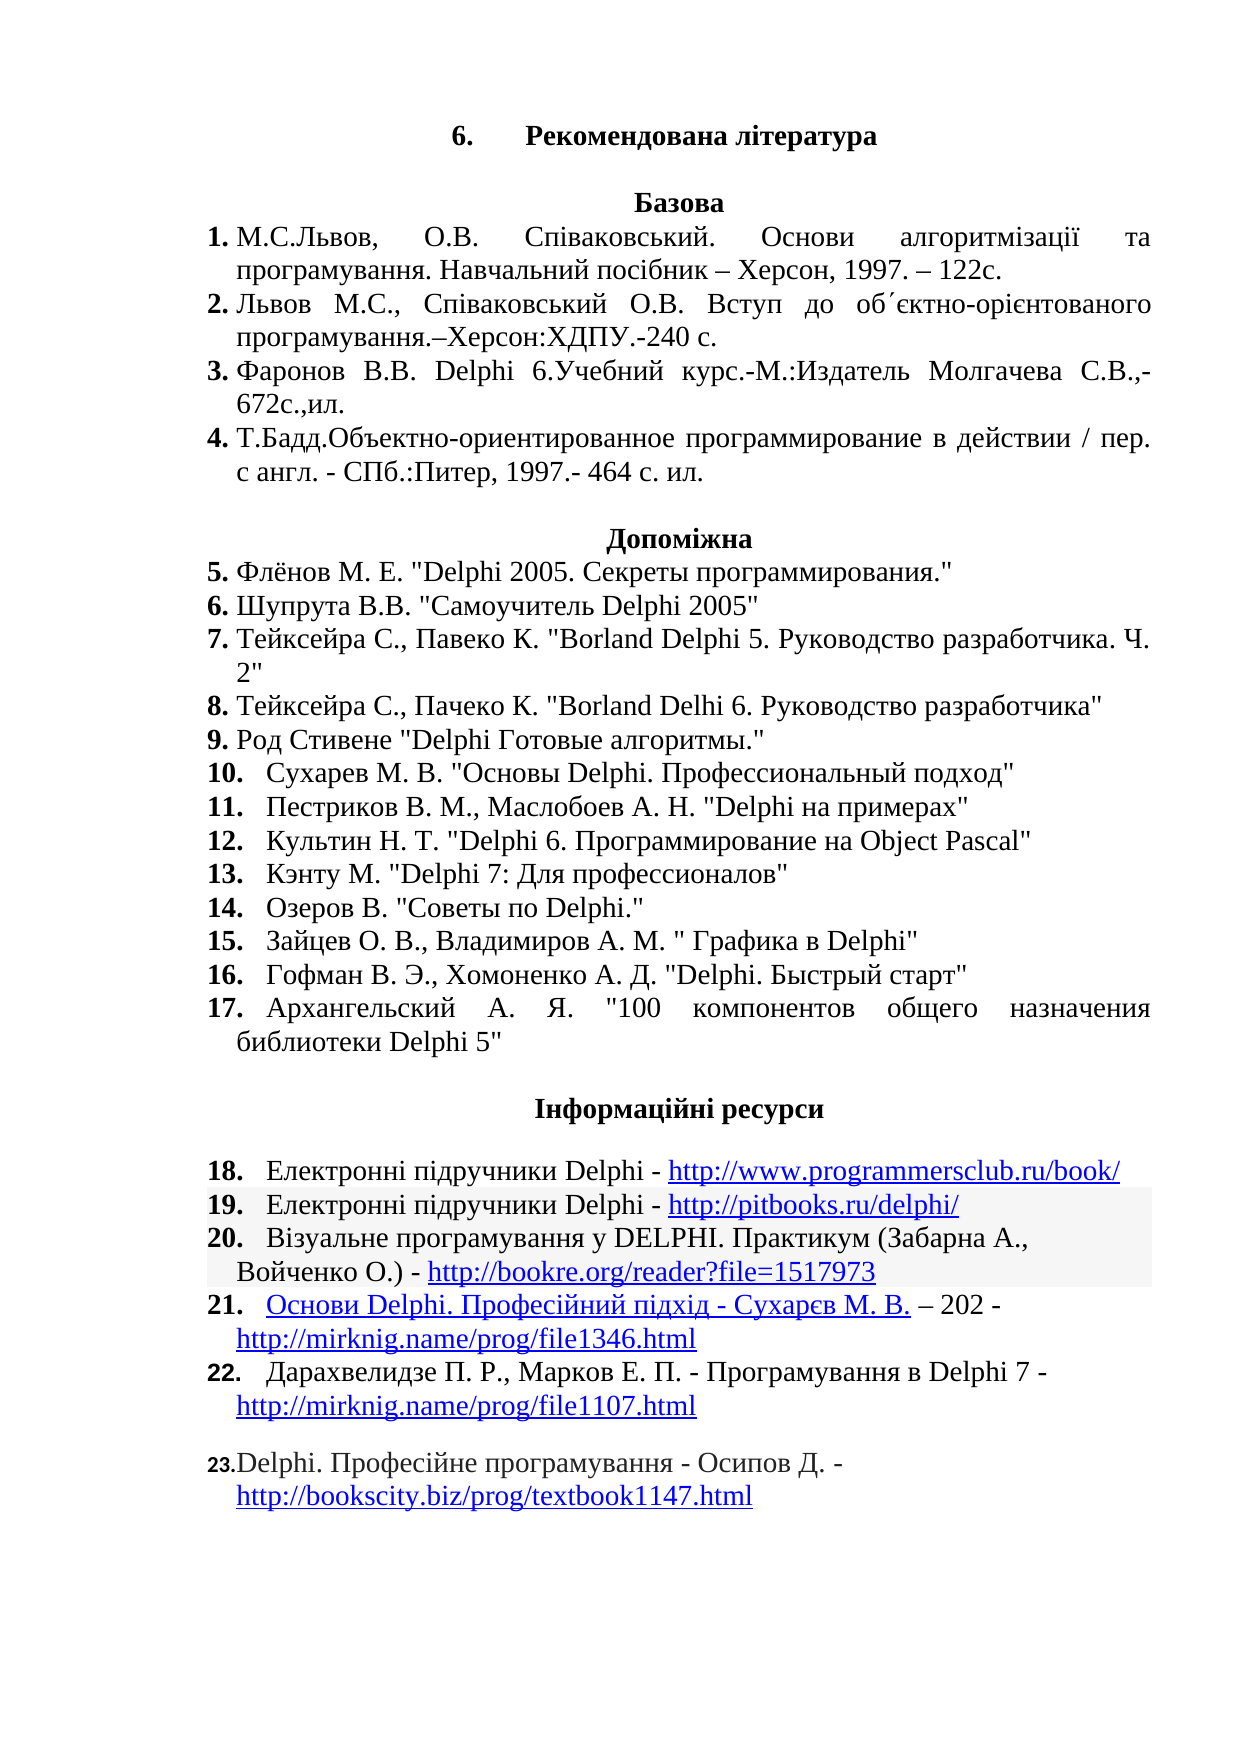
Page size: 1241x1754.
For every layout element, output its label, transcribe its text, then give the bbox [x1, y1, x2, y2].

list Культин Н. Т. "Delphi 6. Программирование на Object Pascal" [207, 823, 1152, 856]
list Гофман В. Э., Хомоненко А. Д. "Delphi. Быстрый старт" [207, 957, 1152, 990]
list Кэнту М. "Delphi 7: Для профессионалов" [207, 856, 1152, 890]
list Візуальне програмування у DELPHI. Практикум (Забарна А., Войченко О.) - http://bookre.org/reader?file=1517973 [207, 1220, 1152, 1287]
list Пестриков В. М., Маслобоев А. Н. "Delphi на примерах" [207, 789, 1152, 823]
list Архангельский А. Я. "100 компонентов общего назначения библиотеки Delphi 5" [207, 990, 1152, 1057]
list Електронні підручники Delphi - http://www.programmersclub.ru/book/ [207, 1153, 1152, 1187]
list Delphi. Професійне програмування - Осипов Д. - http://bookscity.biz/prog/textbook1147.html [207, 1445, 1152, 1512]
list Львов М.С., Співаковський О.В. Вступ до обєктно-орієнтованого програмування.–Херсон:ХДПУ.-240 с. [207, 286, 1152, 353]
list Флёнов М. Е. "Delphi 2005. Секреты программирования." [207, 554, 1152, 588]
list Тейксейра С., Пачеко К. "Borland Delhi 6. Руководство разработчика" [207, 688, 1152, 722]
text Допоміжна [207, 521, 1152, 554]
text Базова [207, 185, 1152, 219]
list Основи Delphi. Професійний підхід - Сухарєв М. В. – 202 - http://mirknig.name/prog/file1346.html [207, 1287, 1152, 1354]
list Електронні підручники Delphi - http://pitbooks.ru/delphi/ [207, 1187, 1152, 1220]
text Інформаційні ресурси [207, 1091, 1152, 1124]
list Род Стивене "Delphi Готовые алгоритмы." [207, 722, 1152, 756]
list Т.Бадд.Объектно-ориентированное программирование в действии / пер. с англ. - СПб.:Питер, 1997.- 464 с. ил. [207, 420, 1152, 487]
list М.С.Львов, О.В. Співаковський. Основи алгоритмізації та програмування. Навчальний посібник – Херсон, 1997. – 122с. [207, 219, 1152, 286]
list Сухарев М. В. "Основы Delphi. Профессиональный подход" [207, 756, 1152, 789]
list Шупрута В.В. "Самоучитель Delphi 2005" [207, 588, 1152, 621]
list Дарахвелидзе П. Р., Марков Е. П. - Програмування в Delphi 7 - http://mirknig.name/prog/file1107.html [207, 1354, 1152, 1422]
list Фаронов В.В. Delphi 6.Учебний курс.-М.:Издатель Молгачева С.В.,-672с.,ил. [207, 353, 1152, 420]
list Озеров В. "Советы по Delphi." [207, 890, 1152, 923]
list Тейксейра С., Павеко К. "Borland Delphi 5. Руководство разработчика. Ч. 2" [207, 621, 1152, 688]
list Рекомендована література [177, 118, 1152, 152]
list Зайцев О. В., Владимиров А. М. " Графика в Delphi" [207, 923, 1152, 957]
